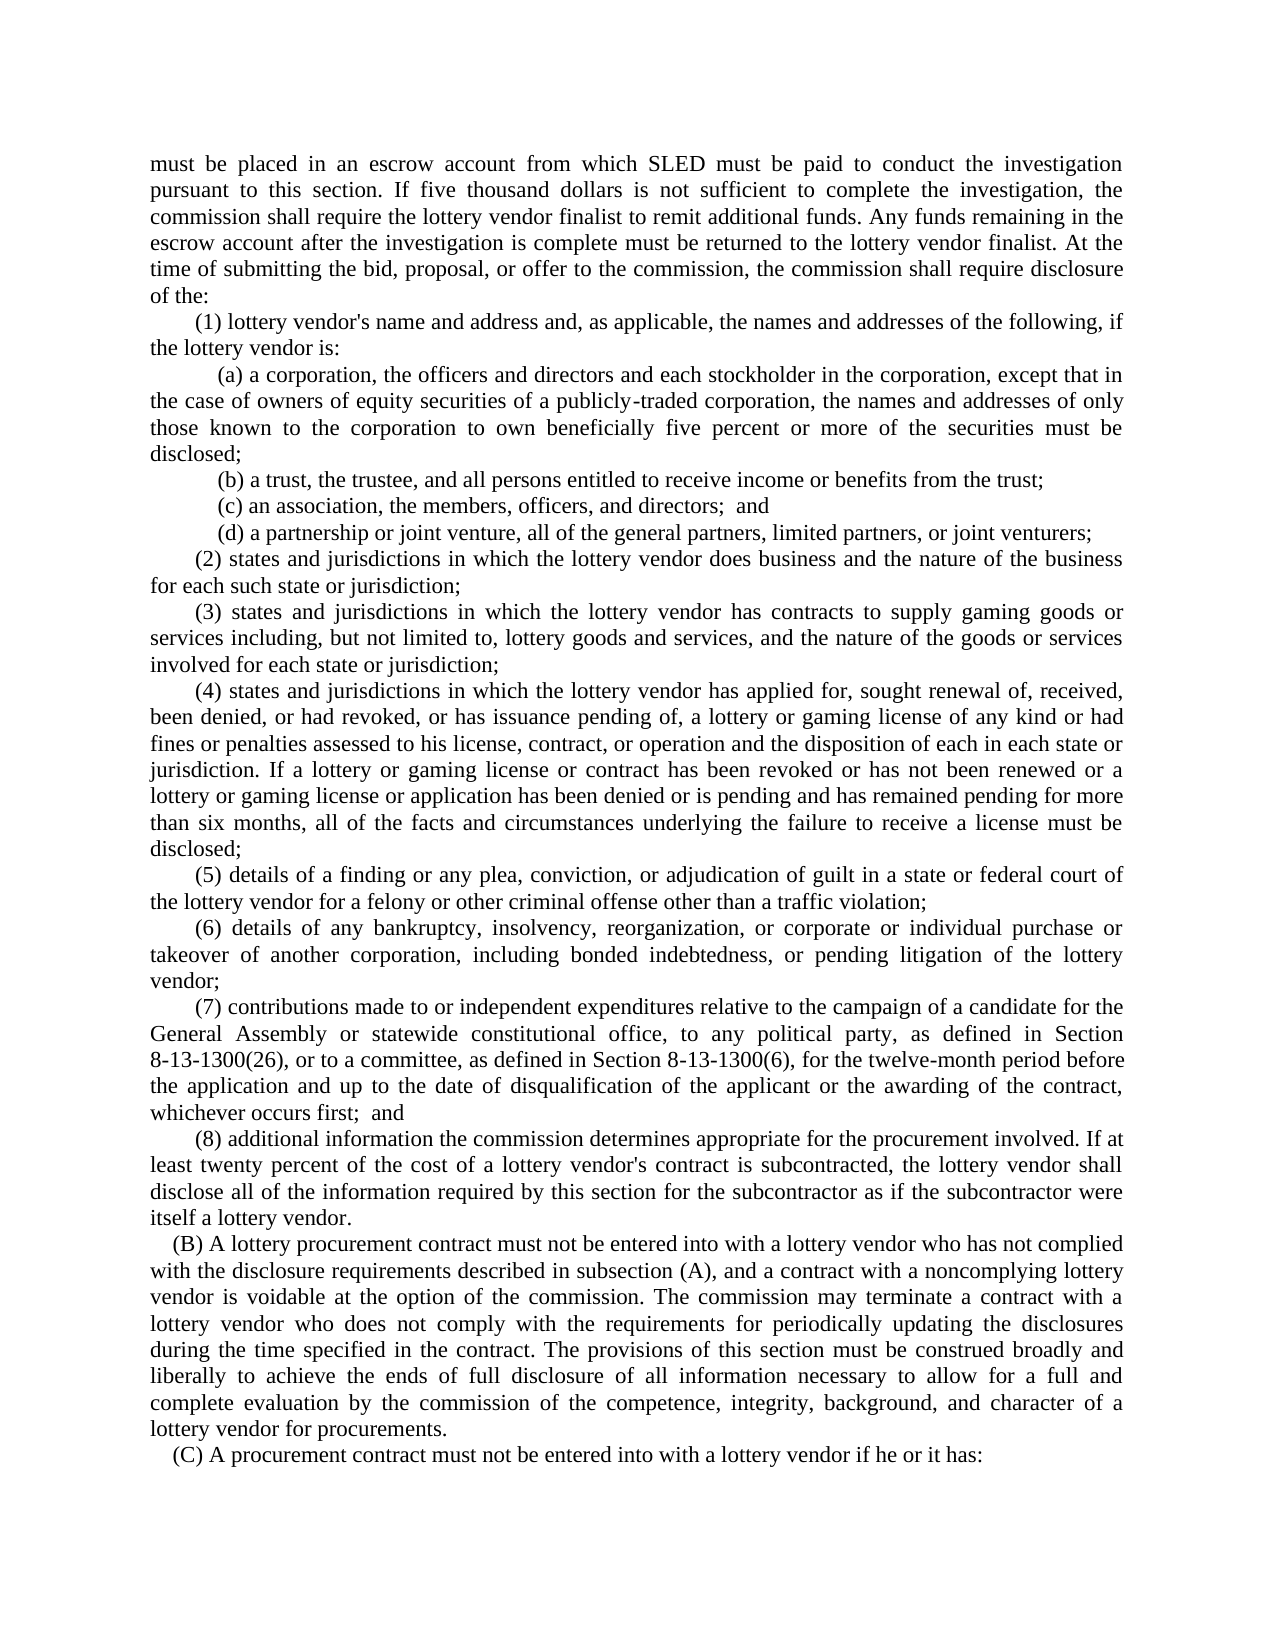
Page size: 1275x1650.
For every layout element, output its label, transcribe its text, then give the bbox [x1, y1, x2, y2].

text (d) a partnership or joint venture, all of the general partners, limited partners, or joint venturers; [150, 519, 1125, 545]
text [150, 150, 1125, 308]
text (5) details of a finding or any plea, conviction, or adjudication of guilt in a state or federal court of the lottery vendor for a felony or other criminal offense other than a traffic violation; [150, 862, 1125, 914]
text (1) lottery vendor's name and address and, as applicable, the names and addresses of the following, if the lottery vendor is: [150, 308, 1125, 361]
text (c) an association, the members, officers, and directors; and [150, 493, 1125, 519]
text (B) A lottery procurement contract must not be entered into with a lottery vendor who has not complied with the disclosure requirements described in subsection (A), and a contract with a noncomplying lottery vendor is voidable at the option of the commission. The commission may terminate a contract with a lottery vendor who does not comply with the requirements for periodically updating the disclosures during the time specified in the contract. The provisions of this section must be construed broadly and liberally to achieve the ends of full disclosure of all information necessary to allow for a full and complete evaluation by the commission of the competence, integrity, background, and character of a lottery vendor for procurements. [150, 1231, 1125, 1441]
text (7) contributions made to or independent expenditures relative to the campaign of a candidate for the General Assembly or statewide constitutional office, to any political party, as defined in Section 8-13-1300(26), or to a committee, as defined in Section 8-13-1300(6), for the twelve-month period before the application and up to the date of disqualification of the applicant or the awarding of the contract, whichever occurs first; and [150, 993, 1125, 1125]
text (3) states and jurisdictions in which the lottery vendor has contracts to supply gaming goods or services including, but not limited to, lottery goods and services, and the nature of the goods or services involved for each state or jurisdiction; [150, 598, 1125, 677]
text (2) states and jurisdictions in which the lottery vendor does business and the nature of the business for each such state or jurisdiction; [150, 545, 1125, 598]
text (6) details of any bankruptcy, insolvency, reorganization, or corporate or individual purchase or takeover of another corporation, including bonded indebtedness, or pending litigation of the lottery vendor; [150, 914, 1125, 993]
text (C) A procurement contract must not be entered into with a lottery vendor if he or it has: [150, 1441, 1125, 1468]
text (b) a trust, the trustee, and all persons entitled to receive income or benefits from the trust; [150, 466, 1125, 493]
text (8) additional information the commission determines appropriate for the procurement involved. If at least twenty percent of the cost of a lottery vendor's contract is subcontracted, the lottery vendor shall disclose all of the information required by this section for the subcontractor as if the subcontractor were itself a lottery vendor. [150, 1125, 1125, 1231]
text (a) a corporation, the officers and directors and each stockholder in the corporation, except that in the case of owners of equity securities of a publicly-traded corporation, the names and addresses of only those known to the corporation to own beneficially five percent or more of the securities must be disclosed; [150, 361, 1125, 466]
text (4) states and jurisdictions in which the lottery vendor has applied for, sought renewal of, received, been denied, or had revoked, or has issuance pending of, a lottery or gaming license of any kind or had fines or penalties assessed to his license, contract, or operation and the disposition of each in each state or jurisdiction. If a lottery or gaming license or contract has been revoked or has not been renewed or a lottery or gaming license or application has been denied or is pending and has remained pending for more than six months, all of the facts and circumstances underlying the failure to receive a license must be disclosed; [150, 677, 1125, 862]
